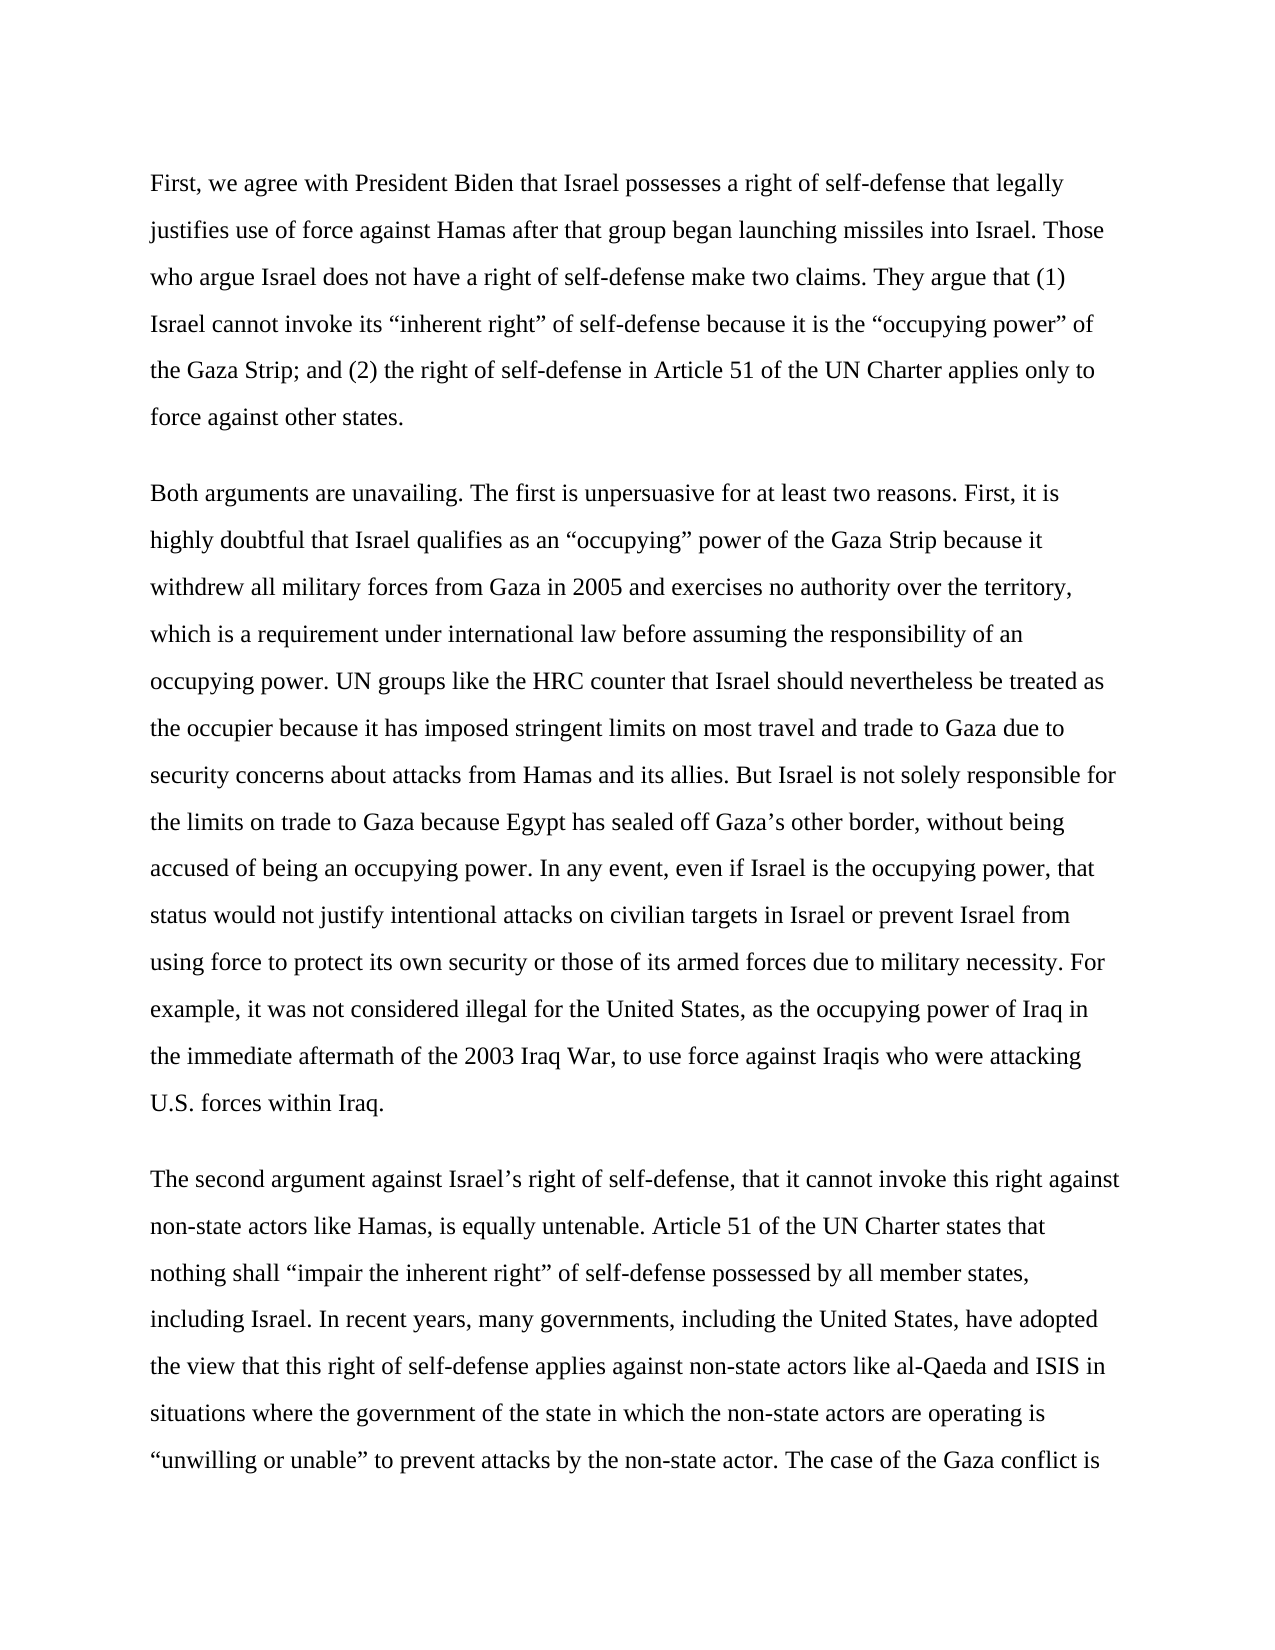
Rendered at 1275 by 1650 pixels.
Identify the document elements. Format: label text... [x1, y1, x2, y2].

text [150, 1146, 1125, 1474]
text Both arguments are unavailing. The first is unpersuasive for at least two reasons. First, it is highly doubtful that Israel qualifies as an “occupying” power of the Gaza Strip because it withdrew all military forces from Gaza in 2005 and exercises no authority over the territory, which is a requirement under international law before assuming the responsibility of an occupying power. UN groups like the HRC counter that Israel should nevertheless be treated as the occupier because it has imposed stringent limits on most travel and trade to Gaza due to security concerns about attacks from Hamas and its allies. But Israel is not solely responsible for the limits on trade to Gaza because Egypt has sealed off Gaza’s other border, without being accused of being an occupying power. In any event, even if Israel is the occupying power, that status would not justify intentional attacks on civilian targets in Israel or prevent Israel from using force to protect its own security or those of its armed forces due to military necessity. For example, it was not considered illegal for the United States, as the occupying power of Iraq in the immediate aftermath of the 2003 Iraq War, to use force against Iraqis who were attacking U.S. forces within Iraq. [150, 460, 1125, 1117]
text First, we agree with President Biden that Israel possesses a right of self-defense that legally justifies use of force against Hamas after that group began launching missiles into Israel. Those who argue Israel does not have a right of self-defense make two claims. They argue that (1) Israel cannot invoke its “inherent right” of self-defense because it is the “occupying power” of the Gaza Strip; and (2) the right of self-defense in Article 51 of the UN Charter applies only to force against other states. [150, 150, 1125, 431]
